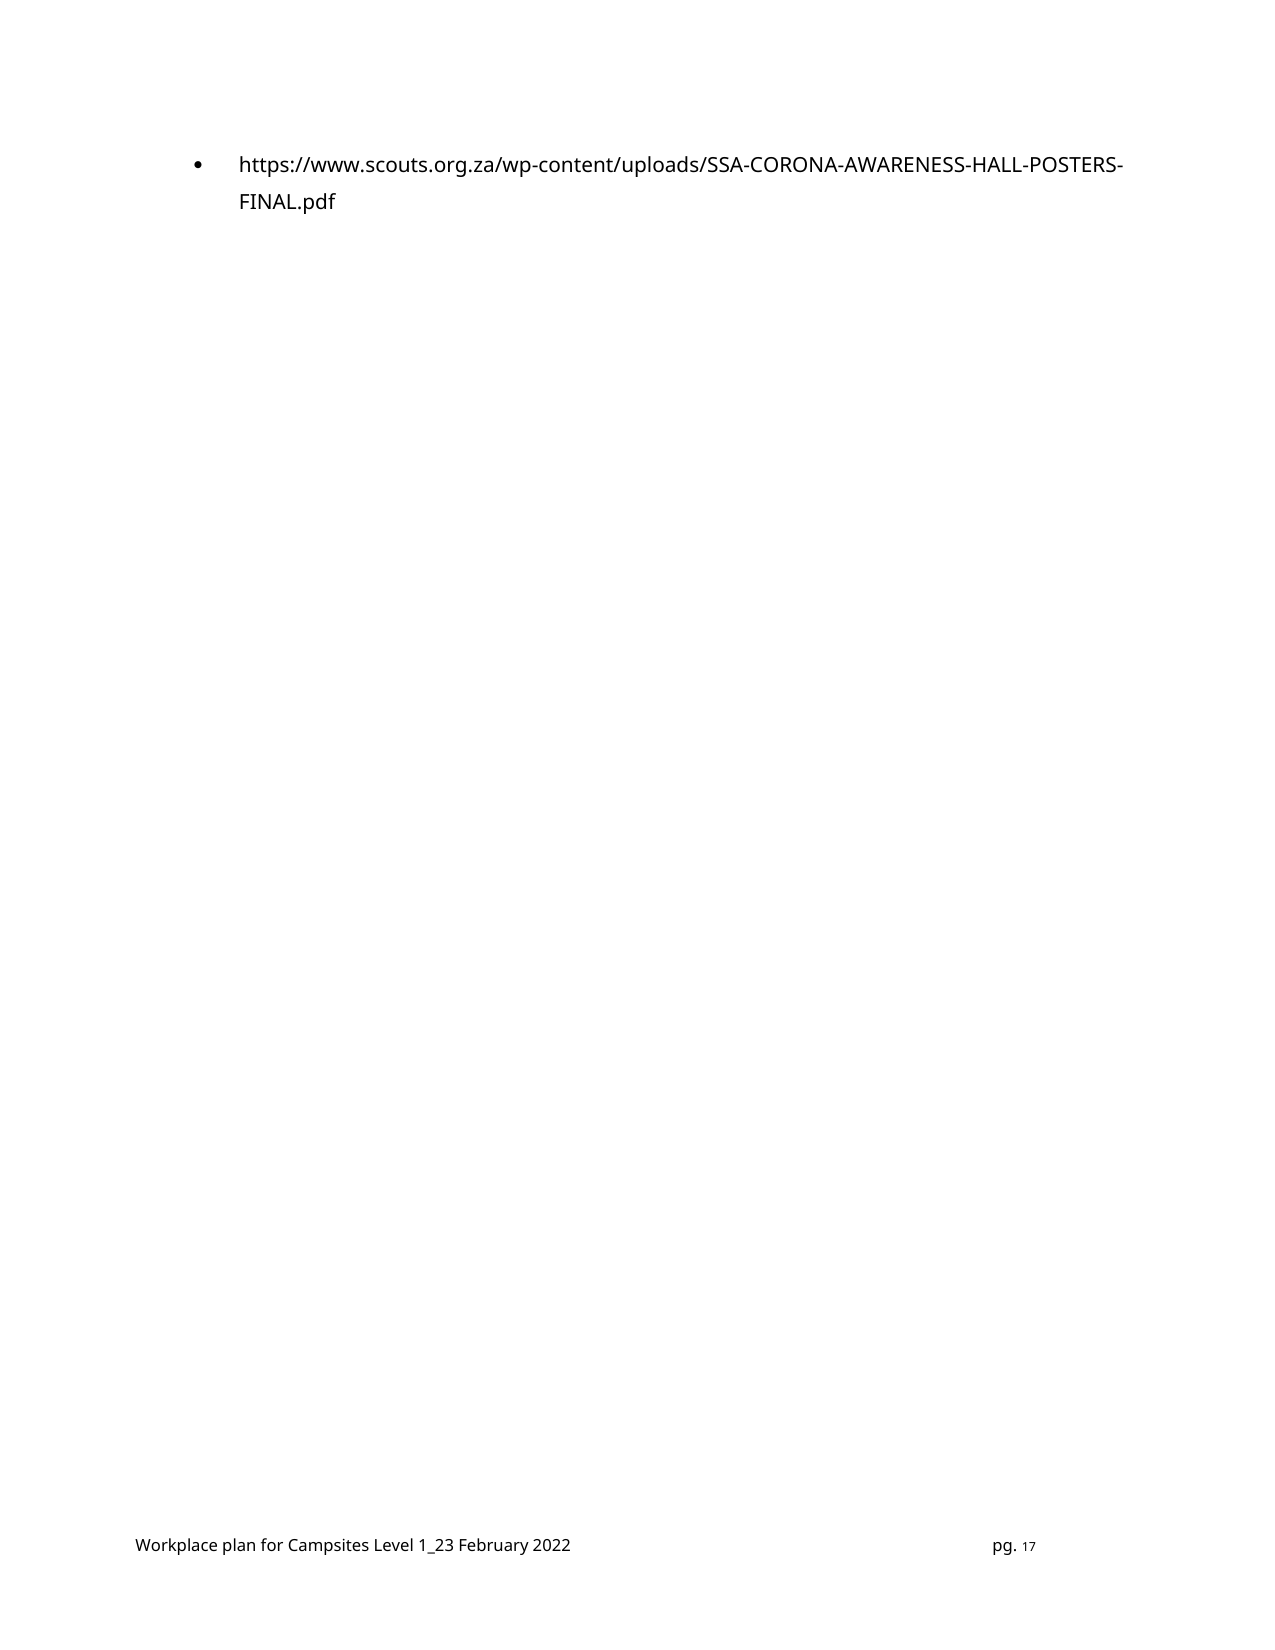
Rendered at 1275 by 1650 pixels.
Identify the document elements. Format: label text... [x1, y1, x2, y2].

list https://www.scouts.org.za/wp-content/uploads/SSA-CORONA-AWARENESS-HALL-POSTERS-FINAL.pdf [194, 150, 1125, 215]
